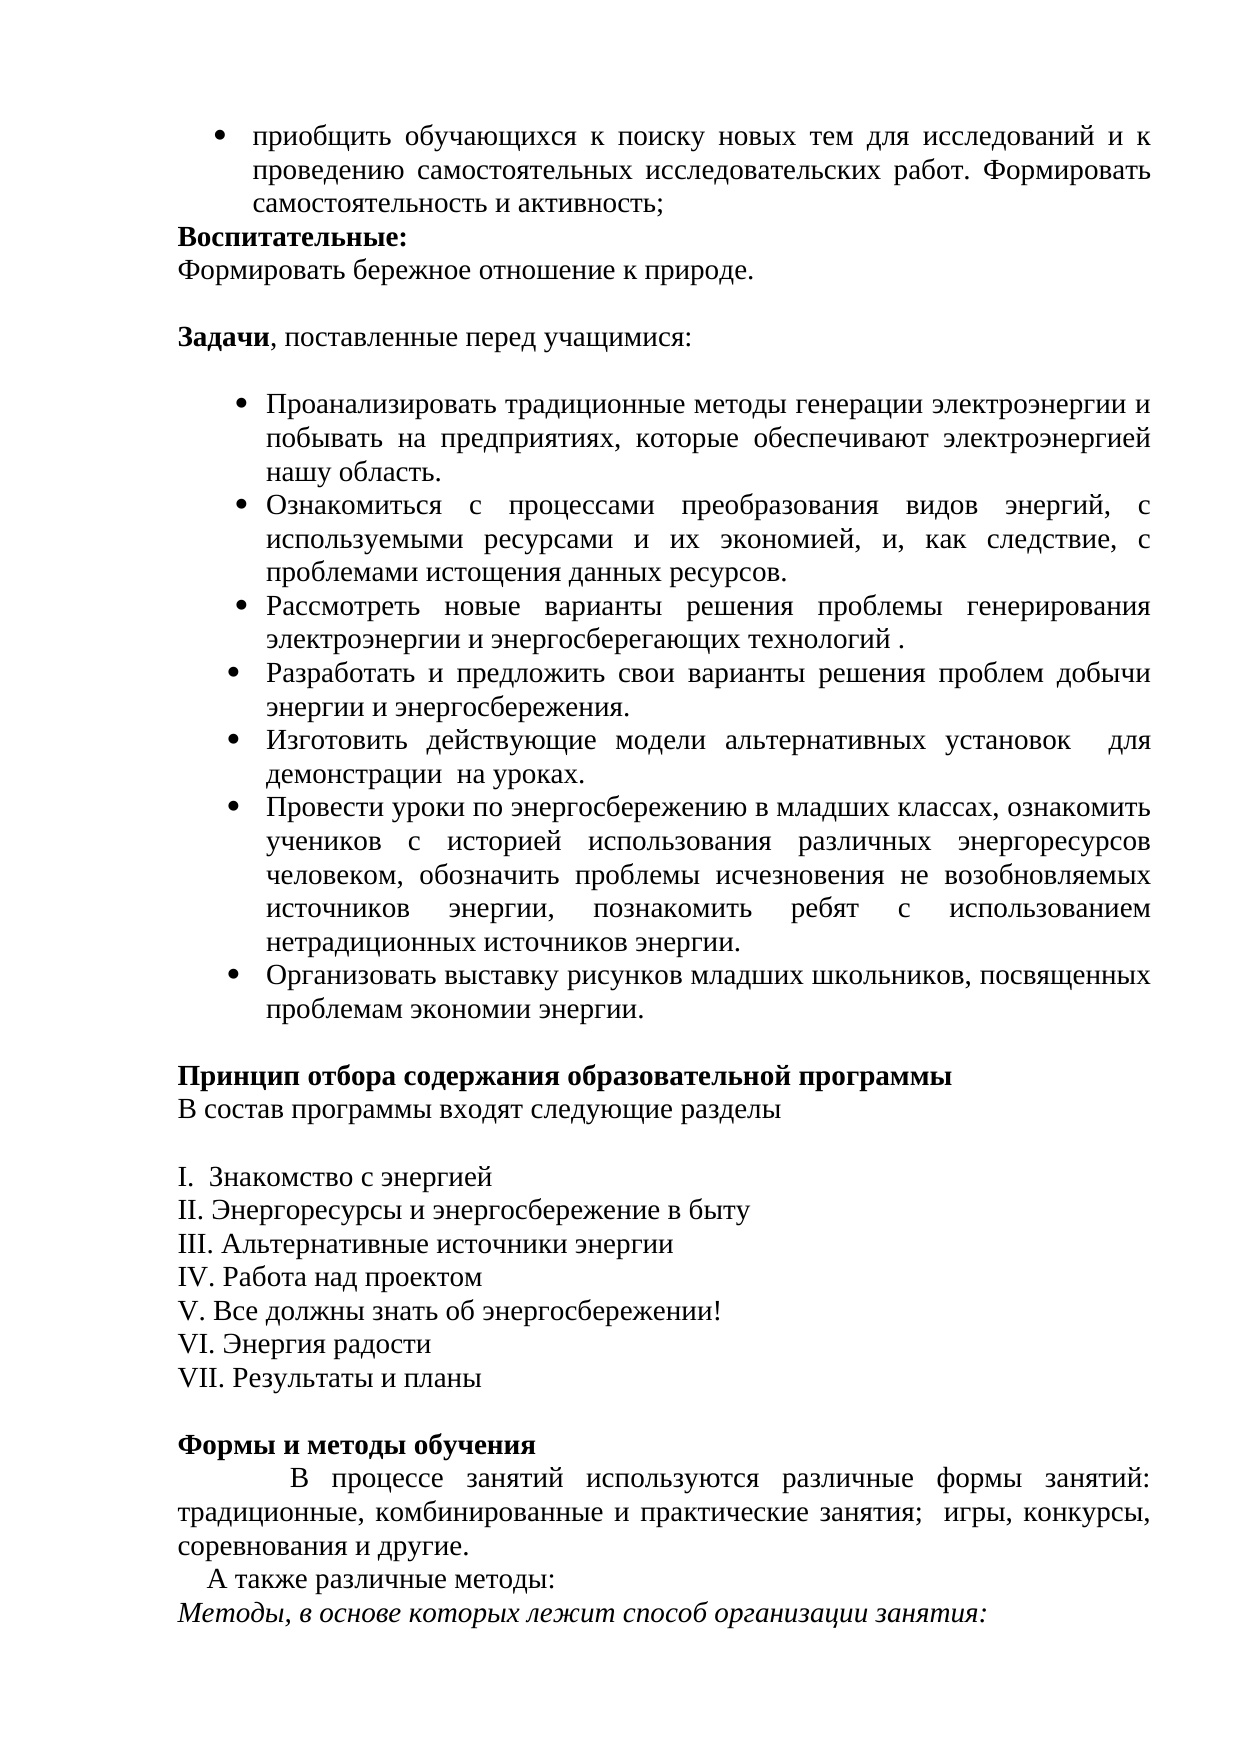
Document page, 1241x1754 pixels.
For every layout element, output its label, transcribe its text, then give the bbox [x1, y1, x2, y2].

text В процессе занятий используются различные формы занятий: традиционные, комбинированные и практические занятия; игры, конкурсы, соревнования и другие. [177, 1461, 1152, 1561]
list Проанализировать традиционные методы генерации электроэнергии и побывать на предприятиях, которые обеспечивают электроэнергией нашу область. [236, 387, 1152, 487]
text Задачи, поставленные перед учащимися: [177, 319, 1152, 353]
list приобщить обучающихся к поиску новых тем для исследований и к проведению самостоятельных исследовательских работ. Формировать самостоятельность и активность; [215, 118, 1152, 219]
text В состав программы входят следующие разделы [177, 1092, 1152, 1125]
text V. Все должны знать об энергосбережении! [177, 1293, 1152, 1326]
list Организовать выставку рисунков младших школьников, посвященных проблемам экономии энергии. [228, 957, 1152, 1024]
list Разработать и предложить свои варианты решения проблем добычи энергии и энергосбережения. [228, 655, 1152, 722]
text I. Знакомство с энергией [177, 1159, 1152, 1192]
list Ознакомиться с процессами преобразования видов энергий, с используемыми ресурсами и их экономией, и, как следствие, с проблемами истощения данных ресурсов. [236, 487, 1152, 588]
text Методы, в основе которых лежит способ организации занятия: [177, 1595, 1152, 1628]
text VI. Энергия радости [177, 1326, 1152, 1360]
text Принцип отбора содержания образовательной программы [177, 1058, 1152, 1092]
text Формировать бережное отношение к природе. [177, 252, 1152, 286]
text VII. Результаты и планы [177, 1360, 1152, 1393]
list Рассмотреть новые варианты решения проблемы генерирования электроэнергии и энергосберегающих технологий . [236, 588, 1152, 655]
text Воспитательные: [177, 219, 1152, 252]
text Формы и методы обучения [177, 1427, 1152, 1461]
text II. Энергоресурсы и энергосбережение в быту [177, 1192, 1152, 1226]
list Провести уроки по энергосбережению в младших классах, ознакомить учеников с историей использования различных энергоресурсов человеком, обозначить проблемы исчезновения не возобновляемых источников энергии, познакомить ребят с использованием нетрадиционных источников энергии. [228, 789, 1152, 957]
text А также различные методы: [177, 1561, 1152, 1595]
text III. Альтернативные источники энергии [177, 1226, 1152, 1259]
list Изготовить действующие модели альтернативных установок для демонстрации на уроках. [228, 722, 1152, 789]
text IV. Работа над проектом [177, 1259, 1152, 1293]
